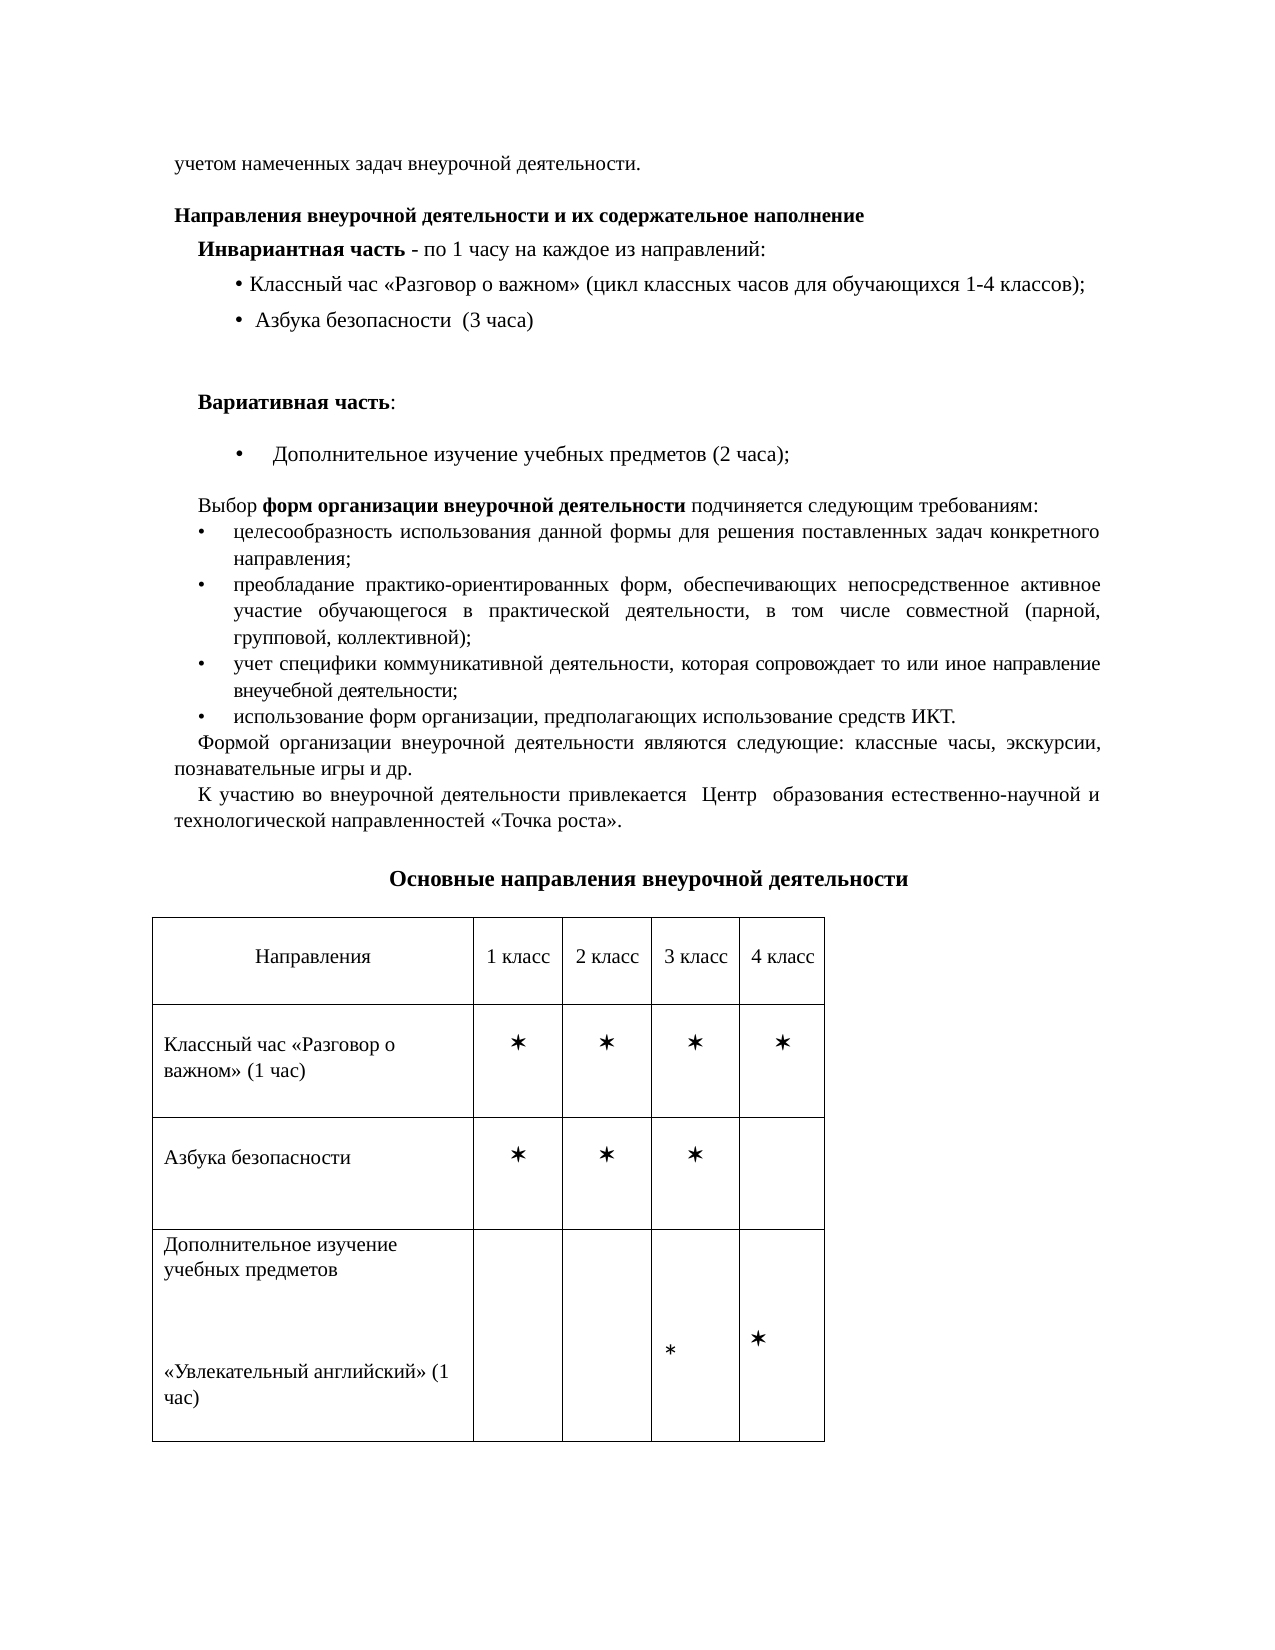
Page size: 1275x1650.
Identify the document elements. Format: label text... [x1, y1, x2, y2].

table_cell Дополнительное изучение учебных предметов «Увлекательный английский» (1 час) [153, 1230, 473, 1441]
text К участию во внеурочной деятельности привлекается Центр образования естественно-научной и технологической направленностей «Точка роста». [174, 781, 1101, 833]
list Дополнительное изучение учебных предметов (2 часа); [236, 440, 1125, 467]
text Инвариантная часть - по 1 часу на каждое из направлений: [198, 236, 1125, 261]
table_cell * [652, 1118, 739, 1229]
table_header 3 класс [652, 918, 739, 1004]
table_cell Классный час «Разговор о важном» (1 час) [153, 1005, 473, 1117]
text Формой организации внеурочной деятельности являются следующие: классные часы, экскурсии, познавательные игры и др. [174, 729, 1101, 781]
list учет специфики коммуникативной деятельности, которая сопровождает то или иное направление внеучебной деятельности; [198, 649, 1101, 702]
table_cell * [652, 1230, 739, 1441]
table_cell [474, 1230, 562, 1441]
text Выбор форм организации внеурочной деятельности подчиняется следующим требованиям: [174, 492, 1101, 517]
table_header Направления [153, 918, 473, 1004]
table_cell Азбука безопасности [153, 1118, 473, 1229]
list целесообразность использования данной формы для решения поставленных задач конкретного направления; [198, 518, 1100, 570]
list Классный час «Разговор о важном» (цикл классных часов для обучающихся 1-4 классов); [174, 272, 1101, 297]
table_header 4 класс [740, 918, 824, 1004]
table_cell * [563, 1118, 651, 1229]
list Азбука безопасности (3 часа) [174, 307, 1101, 332]
table_cell * [740, 1005, 824, 1117]
text Основные направления внеурочной деятельности [248, 867, 1049, 892]
table_cell * [563, 1005, 651, 1117]
list использование форм организации, предполагающих использование средств ИКТ. [198, 702, 1101, 728]
table_cell * [474, 1118, 562, 1229]
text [174, 150, 1101, 176]
table_cell [563, 1230, 651, 1441]
table_header 1 класс [474, 918, 562, 1004]
table_header 2 класс [563, 918, 651, 1004]
table_cell * [474, 1005, 562, 1117]
table_cell * [740, 1230, 824, 1441]
table_cell [740, 1118, 824, 1229]
list преобладание практико-ориентированных форм, обеспечивающих непосредственное активное участие обучающегося в практической деятельности, в том числе совместной (парной, групповой, коллективной); [198, 571, 1101, 649]
text Направления внеурочной деятельности и их содержательное наполнение [174, 202, 1029, 228]
text Вариативная часть: [198, 390, 1125, 415]
table_cell * [652, 1005, 739, 1117]
